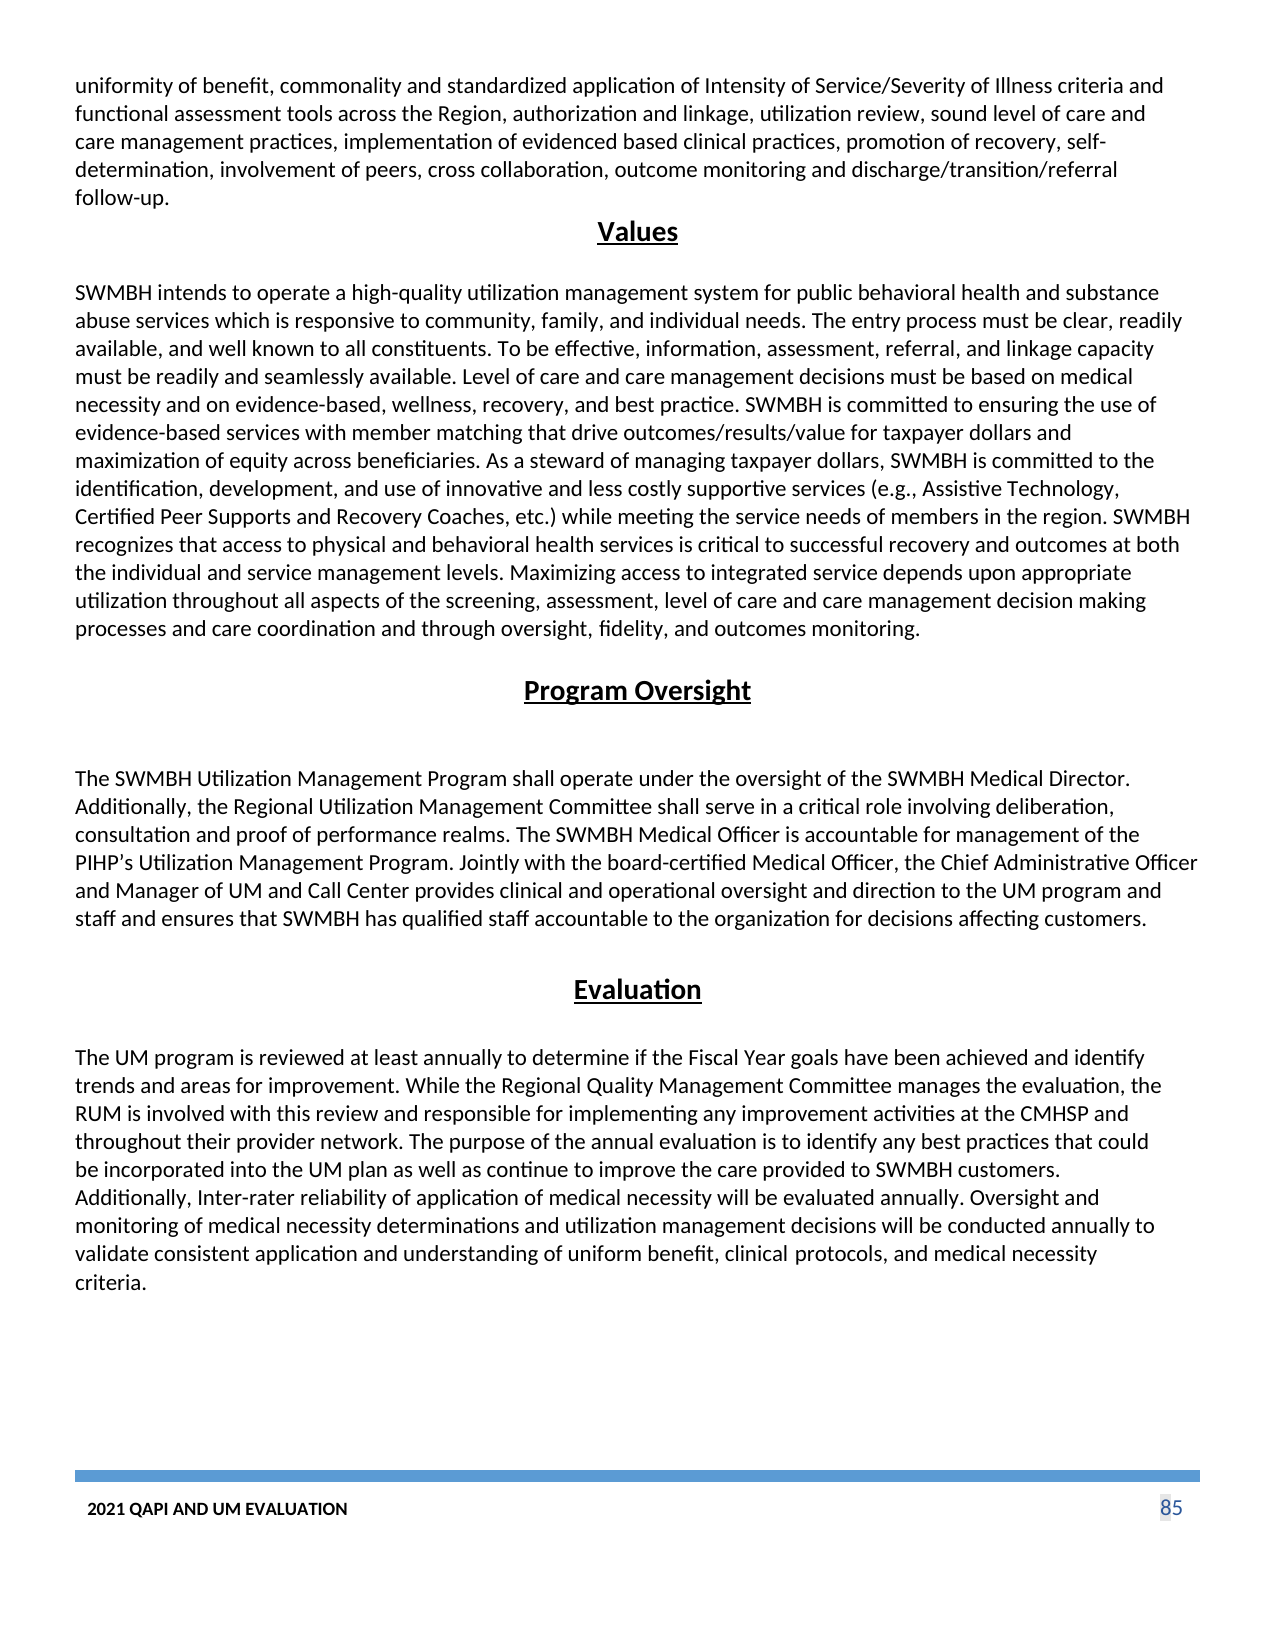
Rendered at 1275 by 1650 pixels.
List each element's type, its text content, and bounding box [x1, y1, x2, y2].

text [75, 71, 1187, 211]
subtitle Values [17, 213, 1259, 248]
subtitle Evaluation [17, 971, 1259, 1007]
subtitle Program Oversight [17, 672, 1259, 708]
text SWMBH intends to operate a high-quality utilization management system for public behavioral health and substance abuse services which is responsive to community, family, and individual needs. The entry process must be clear, readily available, and well known to all constituents. To be effective, information, assessment, referral, and linkage capacity must be readily and seamlessly available. Level of care and care management decisions must be based on medical necessity and on evidence-based, wellness, recovery, and best practice. SWMBH is committed to ensuring the use of evidence-based services with member matching that drive outcomes/results/value for taxpayer dollars and maximization of equity across beneficiaries. As a steward of managing taxpayer dollars, SWMBH is committed to the identification, development, and use of innovative and less costly supportive services (e.g., Assistive Technology, Certified Peer Supports and Recovery Coaches, etc.) while meeting the service needs of members in the region. SWMBH recognizes that access to physical and behavioral health services is critical to successful recovery and outcomes at both the individual and service management levels. Maximizing access to integrated service depends upon appropriate utilization throughout all aspects of the screening, assessment, level of care and care management decision making processes and care coordination and through oversight, fidelity, and outcomes monitoring. [75, 278, 1199, 642]
text The SWMBH Utilization Management Program shall operate under the oversight of the SWMBH Medical Director. Additionally, the Regional Utilization Management Committee shall serve in a critical role involving deliberation, consultation and proof of performance realms. The SWMBH Medical Officer is accountable for management of the PIHP’s Utilization Management Program. Jointly with the board-certified Medical Officer, the Chief Administrative Officer and Manager of UM and Call Center provides clinical and operational oversight and direction to the UM program and staff and ensures that SWMBH has qualified staff accountable to the organization for decisions affecting customers. [75, 764, 1199, 932]
text The UM program is reviewed at least annually to determine if the Fiscal Year goals have been achieved and identify trends and areas for improvement. While the Regional Quality Management Committee manages the evaluation, the RUM is involved with this review and responsible for implementing any improvement activities at the CMHSP and throughout their provider network. The purpose of the annual evaluation is to identify any best practices that could be incorporated into the UM plan as well as continue to improve the care provided to SWMBH customers. Additionally, Inter-rater reliability of application of medical necessity will be evaluated annually. Oversight and monitoring of medical necessity determinations and utilization management decisions will be conducted annually to validate consistent application and understanding of uniform benefit, clinical protocols, and medical necessity criteria. [75, 1043, 1166, 1296]
